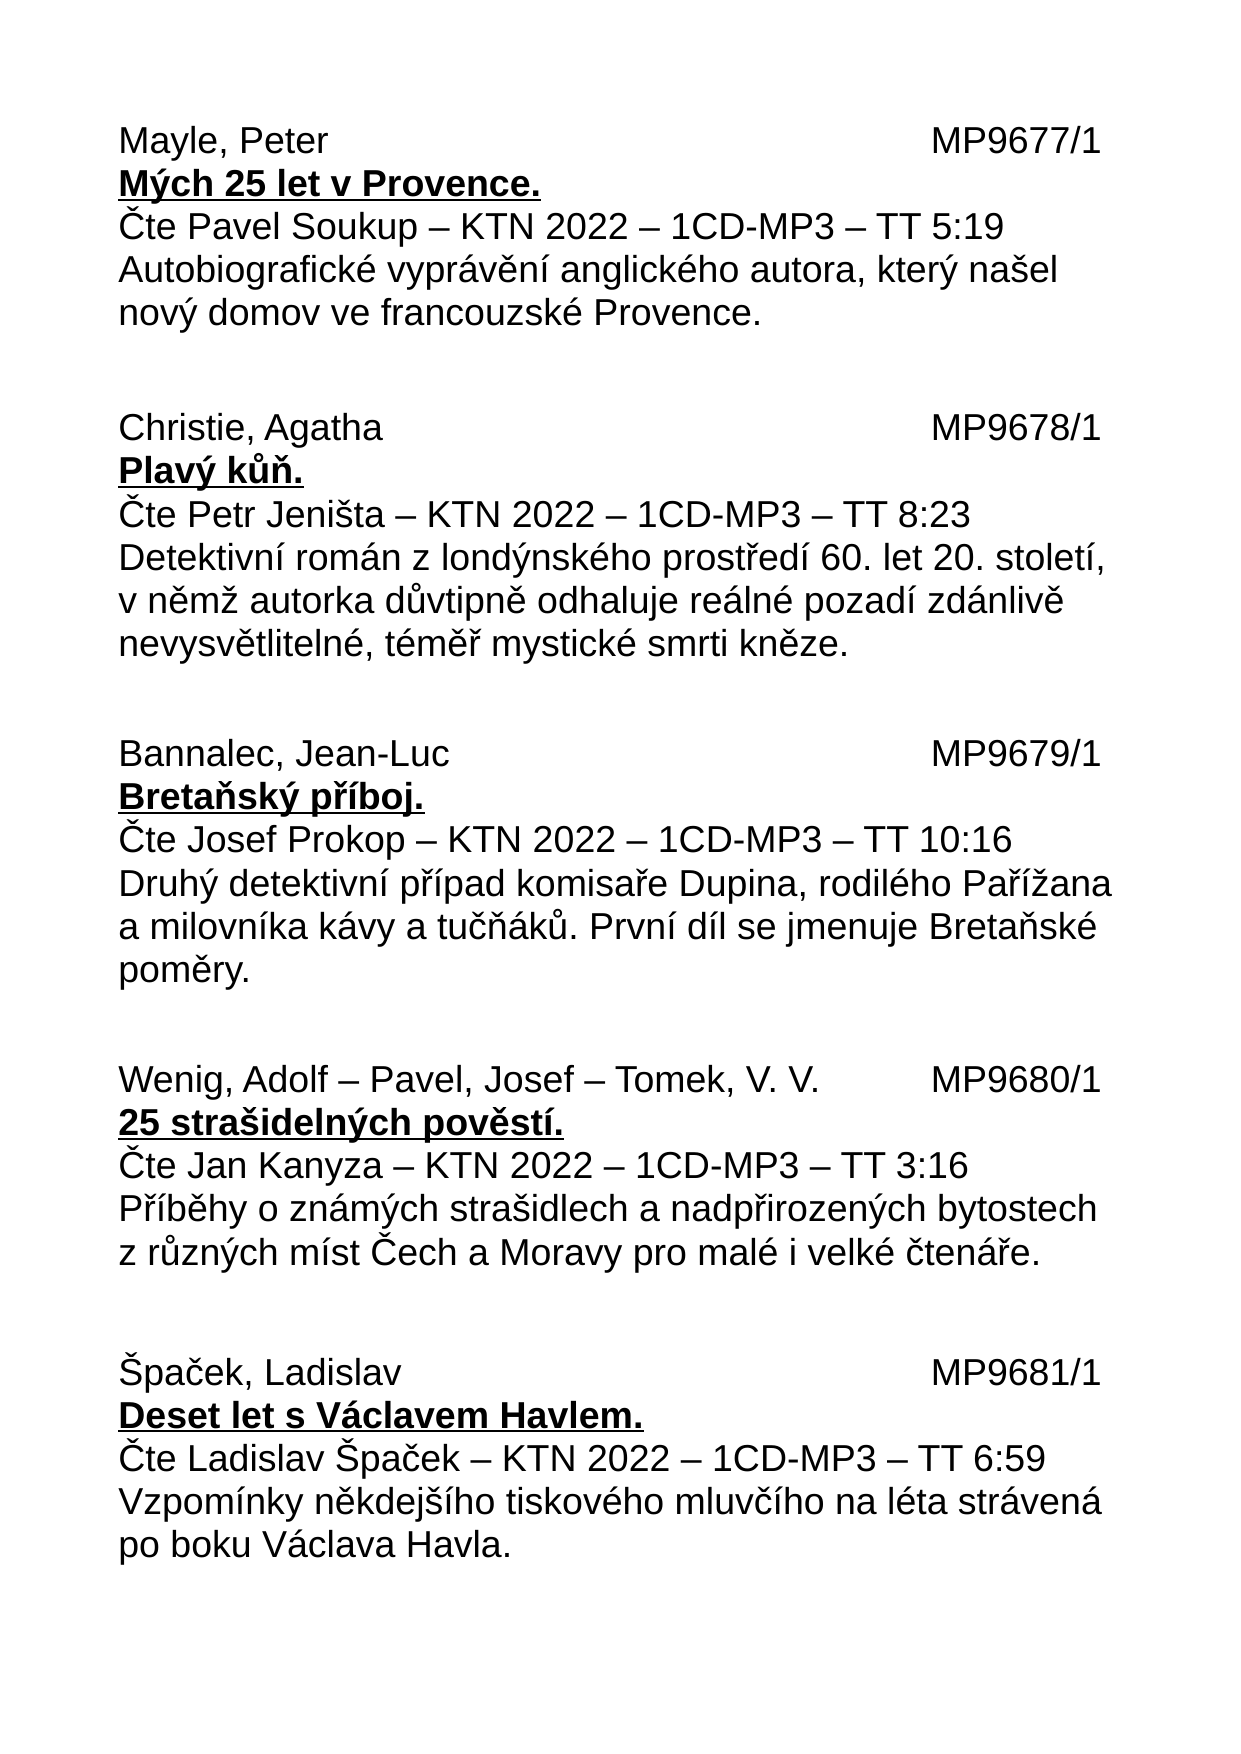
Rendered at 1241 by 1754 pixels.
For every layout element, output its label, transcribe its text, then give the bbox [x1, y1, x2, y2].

text Mých 25 let v Provence. [118, 161, 1122, 204]
text Christie, Agatha MP9678/1 [118, 406, 1122, 449]
text Vzpomínky někdejšího tiskového mluvčího na léta strávená po boku Václava Havla. [118, 1479, 1122, 1565]
text Bannalec, Jean-Luc MP9679/1 [118, 731, 1122, 774]
text Wenig, Adolf – Pavel, Josef – Tomek, V. V. MP9680/1 [118, 1057, 1122, 1100]
text Špaček, Ladislav MP9681/1 [118, 1350, 1122, 1393]
text Detektivní román z londýnského prostředí 60. let 20. století, v němž autorka důvtipně odhaluje reálné pozadí zdánlivě nevysvětlitelné, téměř mystické smrti kněze. [118, 535, 1122, 664]
text Čte Jan Kanyza – KTN 2022 – 1CD-MP3 – TT 3:16 [118, 1143, 1122, 1187]
text Autobiografické vyprávění anglického autora, který našel nový domov ve francouzské Provence. [118, 247, 1122, 334]
text Čte Ladislav Špaček – KTN 2022 – 1CD-MP3 – TT 6:59 [118, 1436, 1122, 1479]
text Plavý kůň. [118, 449, 1122, 492]
text Deset let s Václavem Havlem. [118, 1393, 1122, 1436]
text Čte Pavel Soukup – KTN 2022 – 1CD-MP3 – TT 5:19 [118, 204, 1122, 247]
text Mayle, Peter MP9677/1 [118, 118, 1122, 161]
text 25 strašidelných pověstí. [118, 1100, 1122, 1143]
text Bretaňský příboj. [118, 774, 1122, 818]
text Příběhy o známých strašidlech a nadpřirozených bytostech z různých míst Čech a Moravy pro malé i velké čtenáře. [118, 1187, 1122, 1273]
text Čte Petr Jeništa – KTN 2022 – 1CD-MP3 – TT 8:23 [118, 492, 1122, 535]
text Druhý detektivní případ komisaře Dupina, rodilého Pařížana a milovníka kávy a tučňáků. První díl se jmenuje Bretaňské poměry. [118, 861, 1122, 990]
text Čte Josef Prokop – KTN 2022 – 1CD-MP3 – TT 10:16 [118, 818, 1122, 861]
